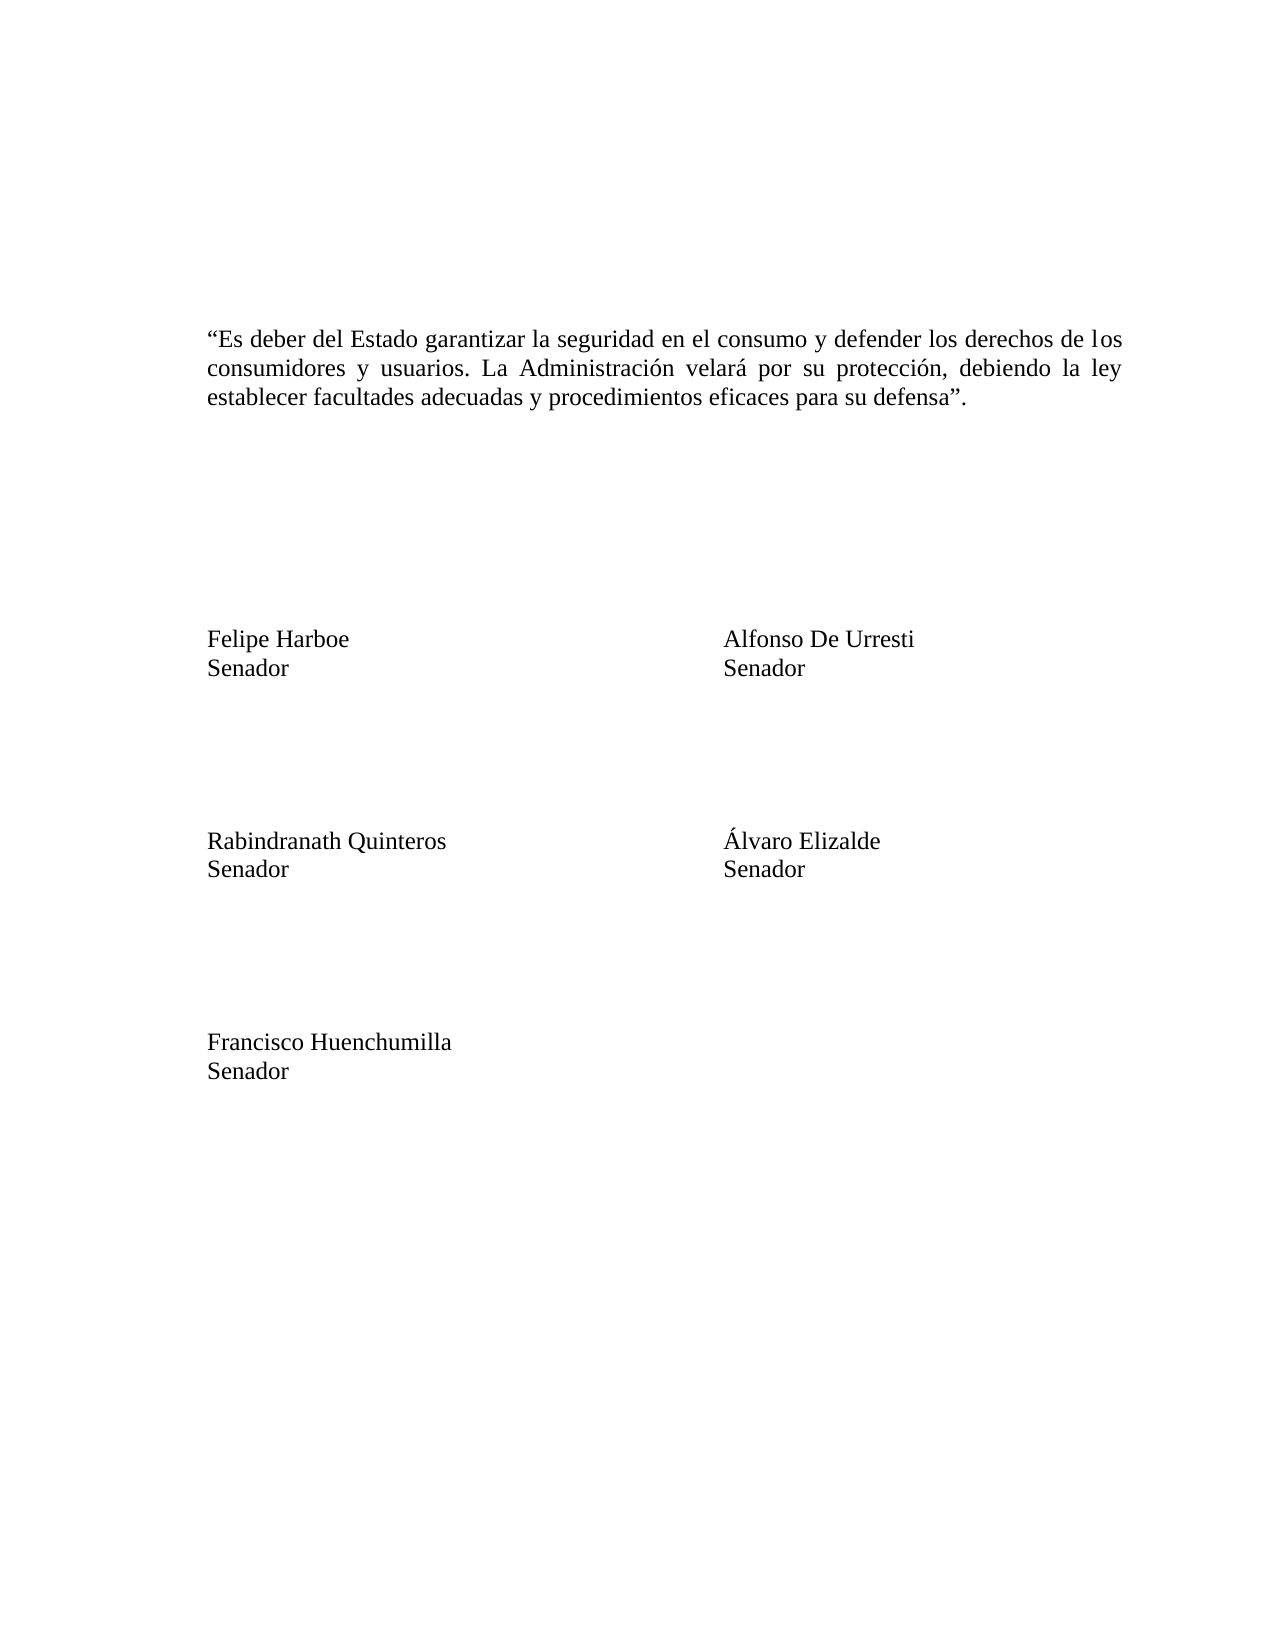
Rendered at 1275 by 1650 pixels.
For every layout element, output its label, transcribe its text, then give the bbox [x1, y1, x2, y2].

text Senador [207, 1056, 1122, 1084]
text Senador Senador [207, 653, 1122, 682]
text “Es deber del Estado garantizar la seguridad en el consumo y defender los derechos de los consumidores y usuarios. La Administración velará por su protección, debiendo la ley establecer facultades adecuadas y procedimientos eficaces para su defensa”. [207, 324, 1122, 410]
text Senador Senador [207, 854, 1122, 883]
text Rabindranath Quinteros Álvaro Elizalde [207, 826, 1122, 854]
text Felipe Harboe Alfonso De Urresti [207, 624, 1122, 653]
text Francisco Huenchumilla [207, 1027, 1122, 1056]
